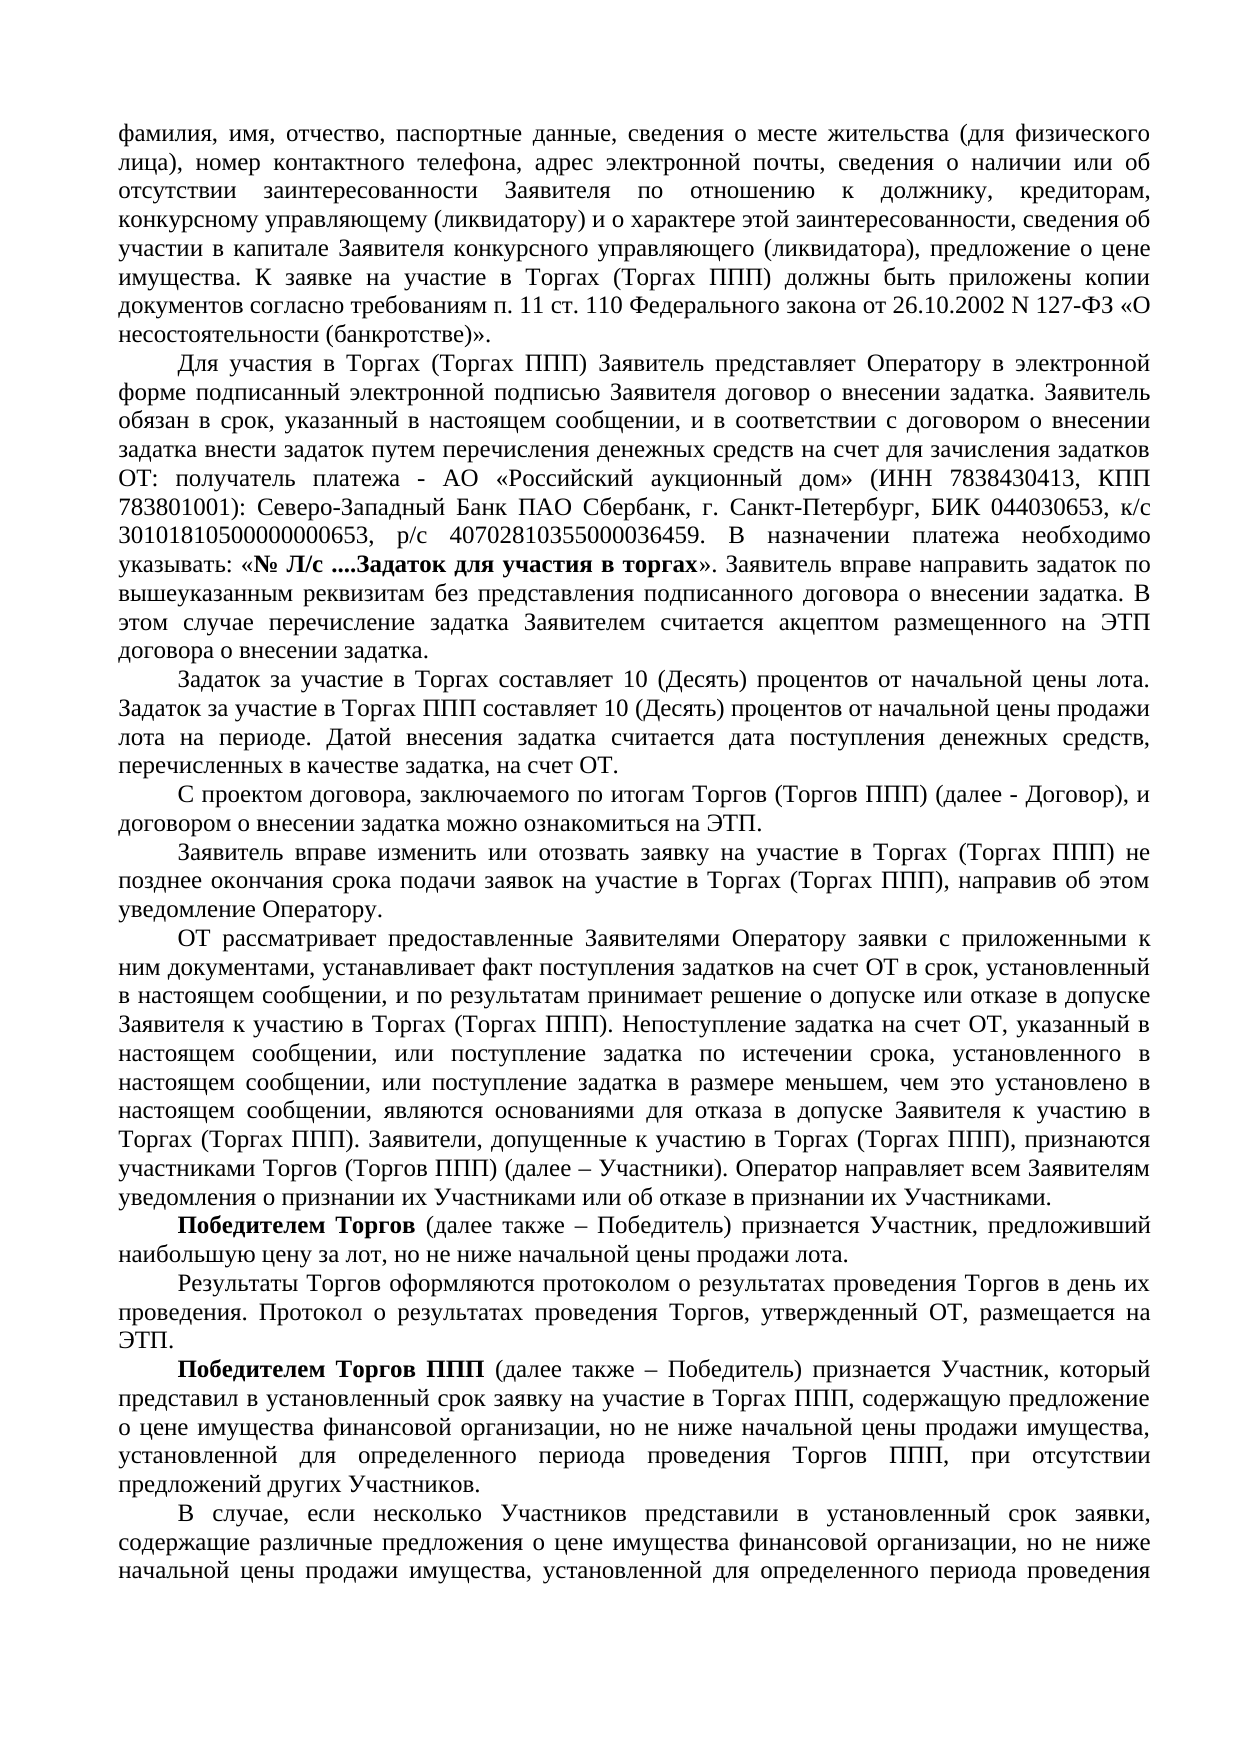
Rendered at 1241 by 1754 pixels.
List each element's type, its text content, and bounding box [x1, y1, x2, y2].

text Победителем Торгов (далее также – Победитель) признается Участник, предложивший наибольшую цену за лот, но не ниже начальной цены продажи лота. [118, 1211, 1151, 1268]
text Для участия в Торгах (Торгах ППП) Заявитель представляет Оператору в электронной форме подписанный электронной подписью Заявителя договор о внесении задатка. Заявитель обязан в срок, указанный в настоящем сообщении, и в соответствии с договором о внесении задатка внести задаток путем перечисления денежных средств на счет для зачисления задатков ОТ: получатель платежа - АО «Российский аукционный дом» (ИНН 7838430413, КПП 783801001): Северо-Западный Банк ПАО Сбербанк, г. Санкт-Петербург, БИК 044030653, к/с 30101810500000000653, р/с 40702810355000036459. В назначении платежа необходимо указывать: «№ Л/с ....Задаток для участия в торгах». Заявитель вправе направить задаток по вышеуказанным реквизитам без представления подписанного договора о внесении задатка. В этом случае перечисление задатка Заявителем считается акцептом размещенного на ЭТП договора о внесении задатка. [118, 348, 1151, 664]
text Результаты Торгов оформляются протоколом о результатах проведения Торгов в день их проведения. Протокол о результатах проведения Торгов, утвержденный ОТ, размещается на ЭТП. [118, 1268, 1151, 1354]
text ОТ рассматривает предоставленные Заявителями Оператору заявки с приложенными к ним документами, устанавливает факт поступления задатков на счет ОТ в срок, установленный в настоящем сообщении, и по результатам принимает решение о допуске или отказе в допуске Заявителя к участию в Торгах (Торгах ППП). Непоступление задатка на счет ОТ, указанный в настоящем сообщении, или поступление задатка по истечении срока, установленного в настоящем сообщении, или поступление задатка в размере меньшем, чем это установлено в настоящем сообщении, являются основаниями для отказа в допуске Заявителя к участию в Торгах (Торгах ППП). Заявители, допущенные к участию в Торгах (Торгах ППП), признаются участниками Торгов (Торгов ППП) (далее – Участники). Оператор направляет всем Заявителям уведомления о признании их Участниками или об отказе в признании их Участниками. [118, 923, 1151, 1211]
text Победителем Торгов ППП (далее также – Победитель) признается Участник, который представил в установленный срок заявку на участие в Торгах ППП, содержащую предложение о цене имущества финансовой организации, но не ниже начальной цены продажи имущества, установленной для определенного периода проведения Торгов ППП, при отсутствии предложений других Участников. [118, 1354, 1151, 1498]
text Задаток за участие в Торгах составляет 10 (Десять) процентов от начальной цены лота. Задаток за участие в Торгах ППП составляет 10 (Десять) процентов от начальной цены продажи лота на периоде. Датой внесения задатка считается дата поступления денежных средств, перечисленных в качестве задатка, на счет ОТ. [118, 664, 1151, 779]
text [118, 1498, 1151, 1584]
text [118, 118, 1151, 348]
text С проектом договора, заключаемого по итогам Торгов (Торгов ППП) (далее - Договор), и договором о внесении задатка можно ознакомиться на ЭТП. [118, 779, 1151, 837]
text Заявитель вправе изменить или отозвать заявку на участие в Торгах (Торгах ППП) не позднее окончания срока подачи заявок на участие в Торгах (Торгах ППП), направив об этом уведомление Оператору. [118, 837, 1151, 923]
